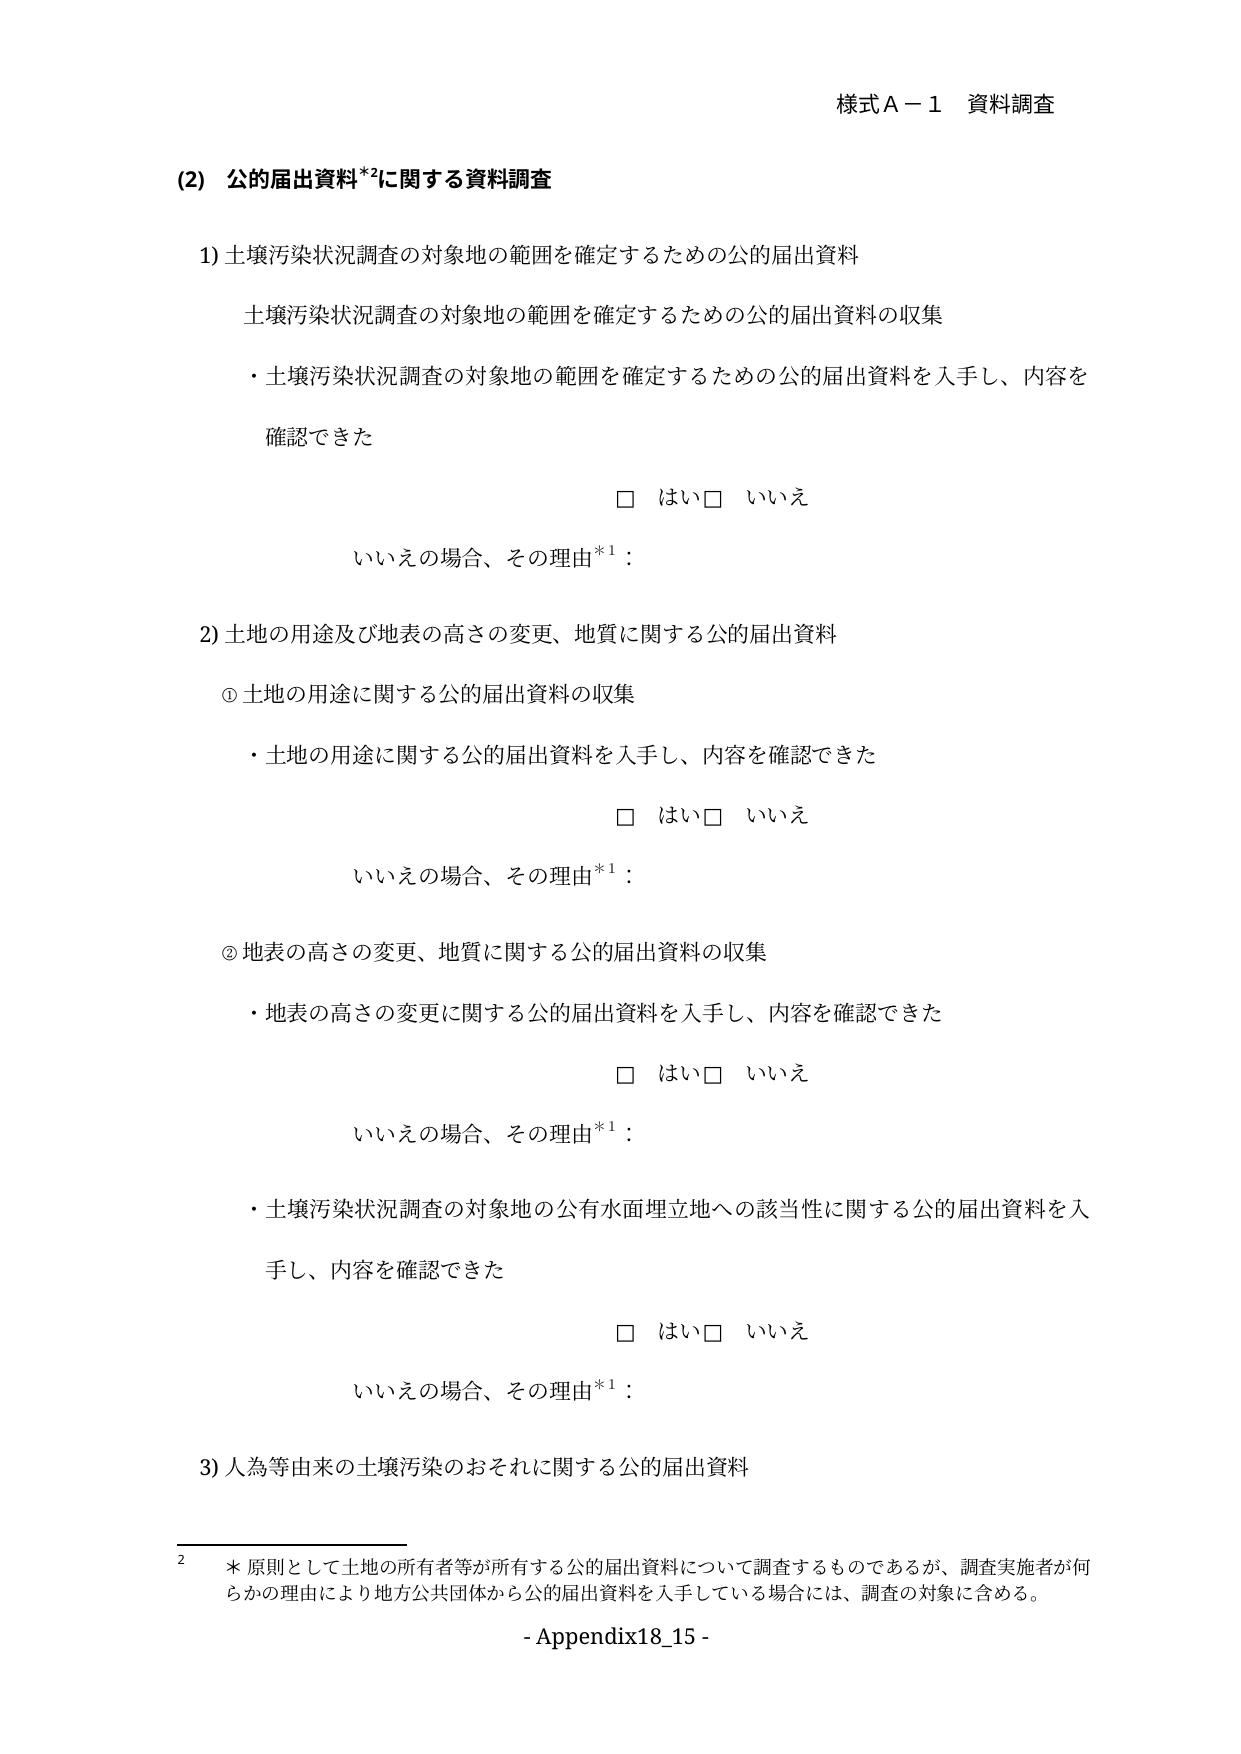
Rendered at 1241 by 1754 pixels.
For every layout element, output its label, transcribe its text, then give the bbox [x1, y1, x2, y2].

text 土壌汚染状況調査の対象地の範囲を確定するための公的届出資料の収集 [221, 284, 1092, 345]
text 1) 土壌汚染状況調査の対象地の範囲を確定するための公的届出資料 [199, 223, 1092, 284]
text 2) 土地の用途及び地表の高さの変更、地質に関する公的届出資料 [199, 602, 1092, 663]
text ・地表の高さの変更に関する公的届出資料を入手し、内容を確認できた [243, 981, 1092, 1042]
text いいえの場合、その理由＊１： [287, 845, 1092, 905]
text いいえの場合、その理由＊１： [287, 1102, 1092, 1163]
text □ はい □ いいえ [265, 466, 1092, 527]
text いいえの場合、その理由＊１： [287, 1360, 1092, 1421]
text (2) 公的届出資料＊に関する資料調査 [177, 148, 1092, 208]
text ・土壌汚染状況調査の対象地の公有水面埋立地への該当性に関する公的届出資料を入手し、内容を確認できた [243, 1178, 1092, 1299]
text ・土地の用途に関する公的届出資料を入手し、内容を確認できた [243, 723, 1092, 784]
text □ はい □ いいえ [527, 784, 1092, 845]
text いいえの場合、その理由＊１： [265, 527, 1092, 587]
text □ はい □ いいえ [527, 1299, 1092, 1360]
text 3) 人為等由来の土壌汚染のおそれに関する公的届出資料 [199, 1436, 1092, 1496]
text □ はい □ いいえ [527, 1042, 1092, 1102]
text ・土壌汚染状況調査の対象地の範囲を確定するための公的届出資料を入手し、内容を確認できた [243, 345, 1092, 466]
text ②地表の高さの変更、地質に関する公的届出資料の収集 [221, 921, 1092, 981]
text ①土地の用途に関する公的届出資料の収集 [221, 663, 1092, 723]
